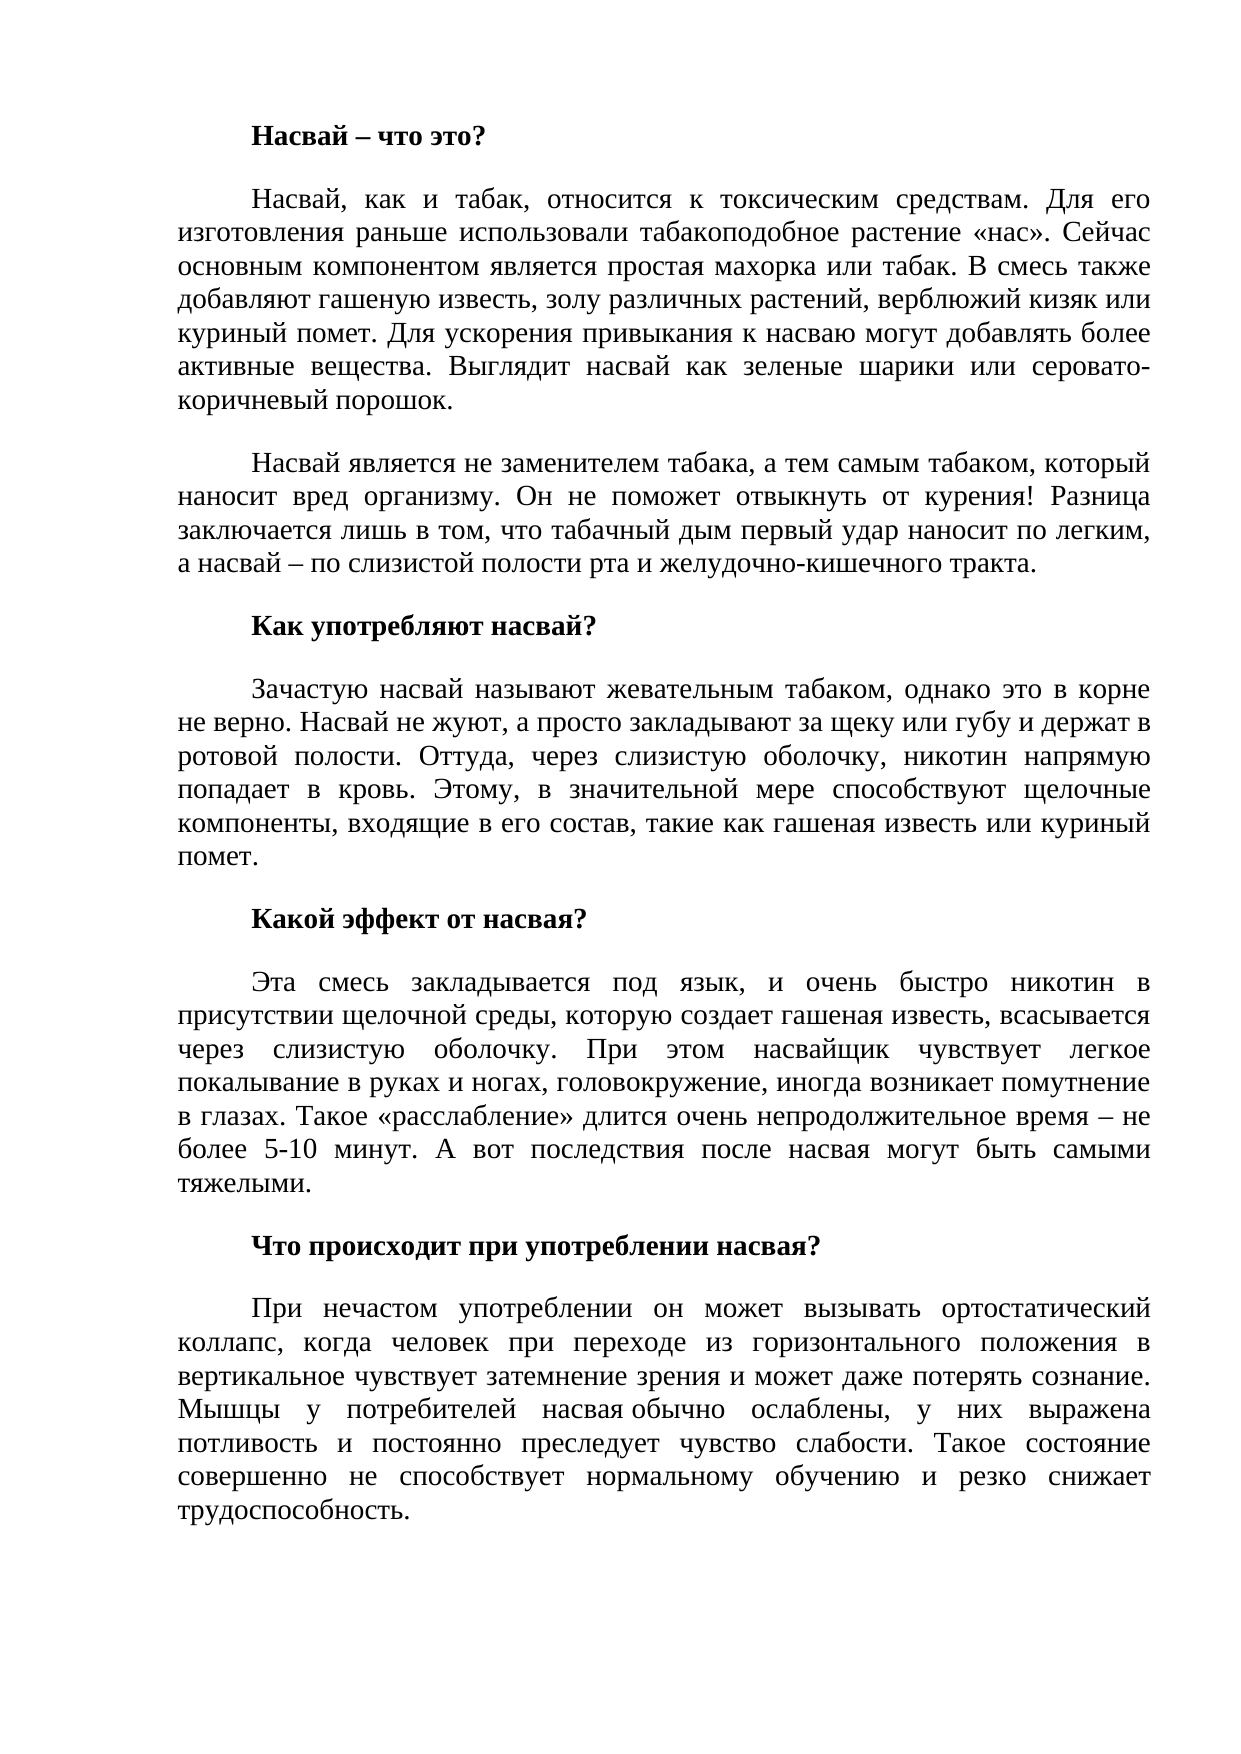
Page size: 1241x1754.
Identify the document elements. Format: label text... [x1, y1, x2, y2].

text Насвай, как и табак, относится к токсическим средствам. Для его изготовления раньше использовали табакоподобное растение «нас». Сейчас основным компонентом является простая махорка или табак. В смесь также добавляют гашеную известь, золу различных растений, верблюжий кизяк или куриный помет. Для ускорения привыкания к насваю могут добавлять более активные вещества. Выглядит насвай как зеленые шарики или серовато-коричневый порошок. [177, 181, 1152, 416]
text При нечастом употреблении он может вызывать ортостатический коллапс, когда человек при переходе из горизонтального положения в вертикальное чувствует затемнение зрения и может даже потерять сознание. Мышцы у потребителей насвая обычно ослаблены, у них выражена потливость и постоянно преследует чувство слабости. Такое состояние совершенно не способствует нормальному обучению и резко снижает трудоспособность. [177, 1291, 1152, 1525]
text Насвай – что это? [177, 118, 1152, 152]
text Эта смесь закладывается под язык, и очень быстро никотин в присутствии щелочной среды, которую создает гашеная известь, всасывается через слизистую оболочку. При этом насвайщик чувствует легкое покалывание в руках и ногах, головокружение, иногда возникает помутнение в глазах. Такое «расслабление» длится очень непродолжительное время – не более 5-10 минут. А вот последствия после насвая могут быть самыми тяжелыми. [177, 964, 1152, 1199]
text Какой эффект от насвая? [177, 901, 1152, 935]
text Зачастую насвай называют жевательным табаком, однако это в корне не верно. Насвай не жуют, а просто закладывают за щеку или губу и держат в ротовой полости. Оттуда, через слизистую оболочку, никотин напрямую попадает в кровь. Этому, в значительной мере способствуют щелочные компоненты, входящие в его состав, такие как гашеная известь или куриный помет. [177, 671, 1152, 872]
text Как употребляют насвай? [177, 608, 1152, 642]
text Насвай является не заменителем табака, а тем самым табаком, который наносит вред организму. Он не поможет отвыкнуть от курения! Разница заключается лишь в том, что табачный дым первый удар наносит по легким, а насвай – по слизистой полости рта и желудочно-кишечного тракта. [177, 445, 1152, 579]
text Что происходит при употреблении насвая? [177, 1228, 1152, 1261]
